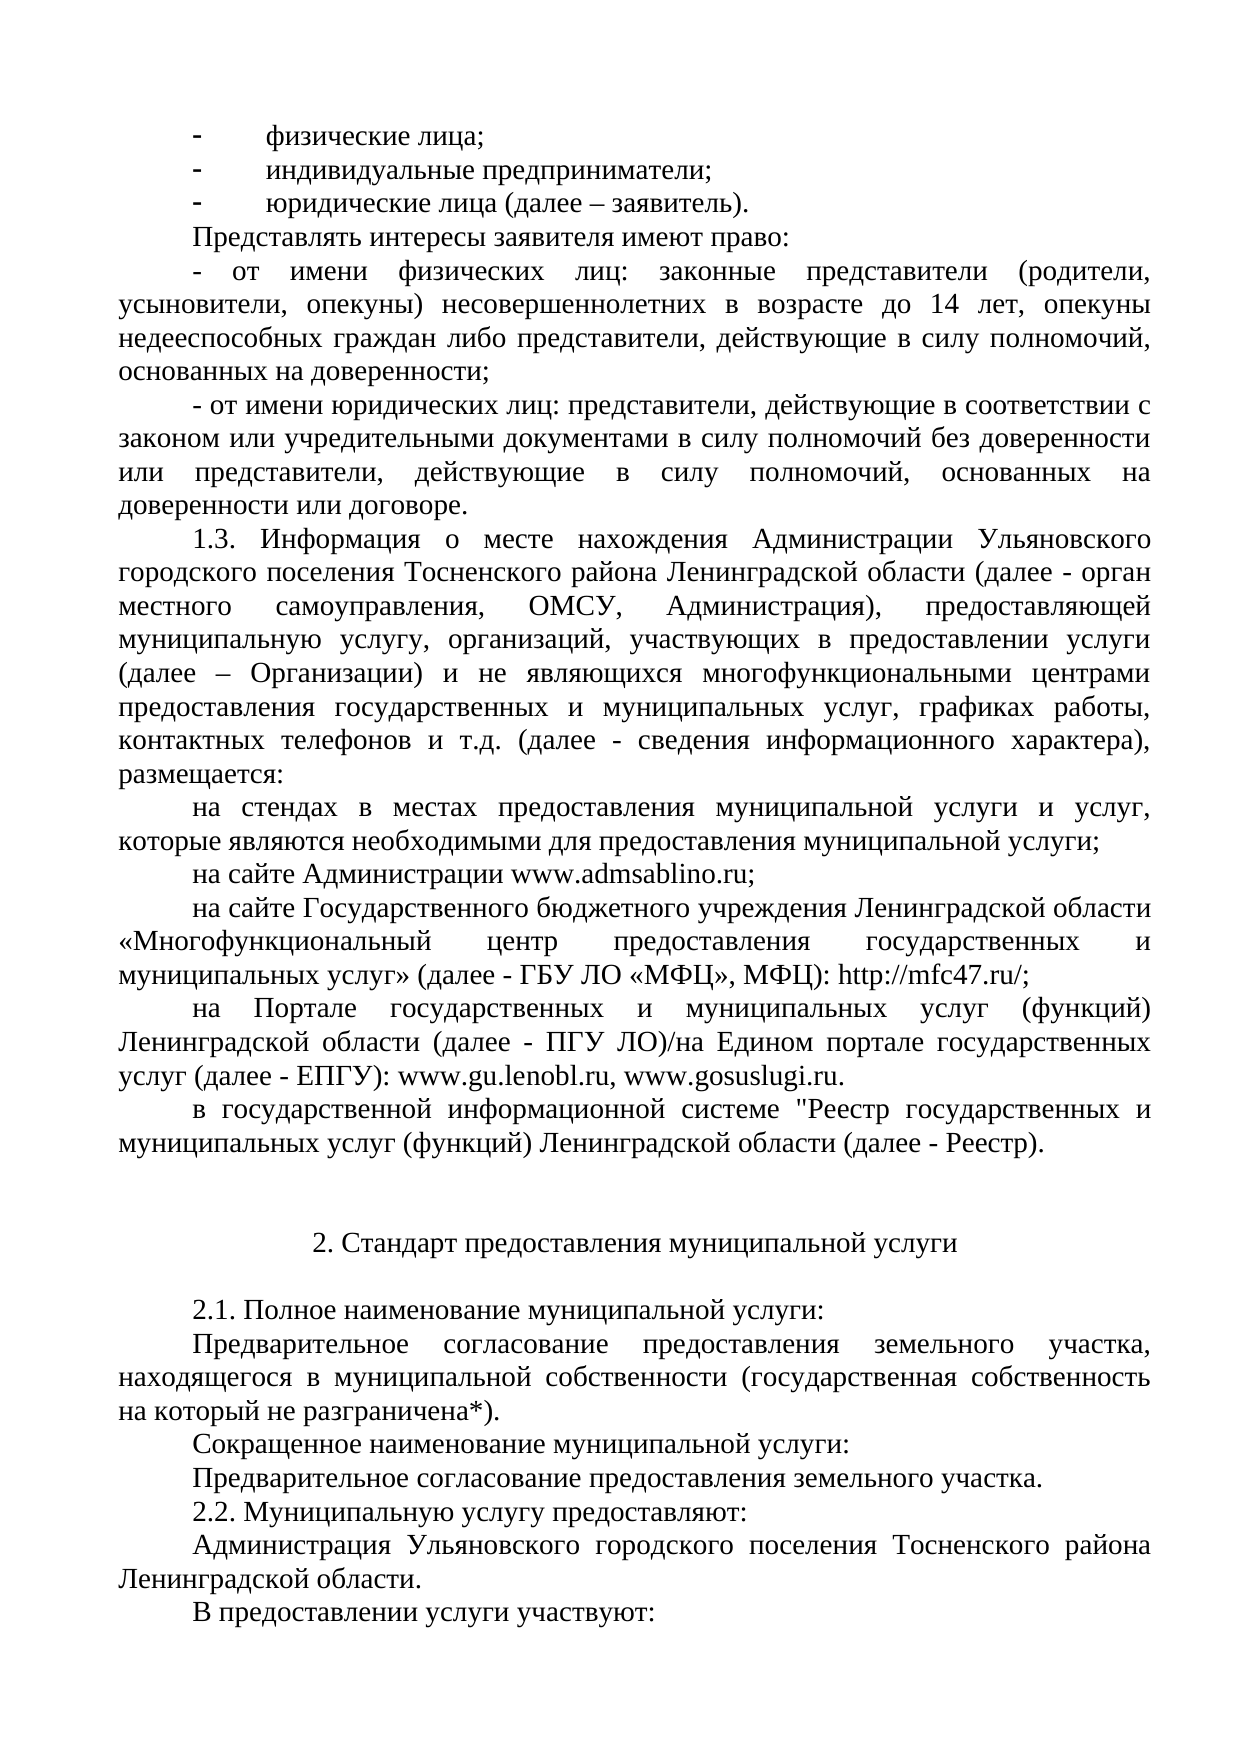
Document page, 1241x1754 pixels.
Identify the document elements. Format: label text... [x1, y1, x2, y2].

text - от имени физических лиц: законные представители (родители, усыновители, опекуны) несовершеннолетних в возрасте до 14 лет, опекуны недееспособных граждан либо представители, действующие в силу полномочий, основанных на доверенности; [118, 253, 1152, 387]
text 2. Стандарт предоставления муниципальной услуги [118, 1225, 1152, 1259]
text в государственной информационной системе "Реестр государственных и муниципальных услуг (функций) Ленинградской области (далее - Реестр). [118, 1091, 1152, 1158]
text на сайте Государственного бюджетного учреждения Ленинградской области «Многофункциональный центр предоставления государственных и муниципальных услуг» (далее - ГБУ ЛО «МФЦ», МФЦ): http://mfc47.ru/; [118, 890, 1152, 991]
text В предоставлении услуги участвуют: [118, 1594, 1152, 1628]
text 2.1. Полное наименование муниципальной услуги: [118, 1292, 1152, 1326]
text Администрация Ульяновского городского поселения Тосненского района Ленинградской области. [118, 1527, 1152, 1594]
text Предварительное согласование предоставления земельного участка. [118, 1460, 1152, 1494]
text Представлять интересы заявителя имеют право: [118, 219, 1152, 253]
text Предварительное согласование предоставления земельного участка, находящегося в муниципальной собственности (государственная собственность на который не разграничена*). [118, 1326, 1152, 1427]
text Сокращенное наименование муниципальной услуги: [118, 1427, 1152, 1460]
list индивидуальные предприниматели; [118, 152, 1152, 185]
text на Портале государственных и муниципальных услуг (функций) Ленинградской области (далее - ПГУ ЛО)/на Едином портале государственных услуг (далее - ЕПГУ): www.gu.lenobl.ru, www.gosuslugi.ru. [118, 991, 1152, 1091]
text на стендах в местах предоставления муниципальной услуги и услуг, которые являются необходимыми для предоставления муниципальной услуги; [118, 789, 1152, 856]
text 1.3. Информация о месте нахождения Администрации Ульяновского городского поселения Тосненского района Ленинградской области (далее - орган местного самоуправления, ОМСУ, Администрация), предоставляющей муниципальную услугу, организаций, участвующих в предоставлении услуги (далее – Организации) и не являющихся многофункциональными центрами предоставления государственных и муниципальных услуг, графиках работы, контактных телефонов и т.д. (далее - сведения информационного характера), размещается: [118, 521, 1152, 789]
text - от имени юридических лиц: представители, действующие в соответствии с законом или учредительными документами в силу полномочий без доверенности или представители, действующие в силу полномочий, основанных на доверенности или договоре. [118, 387, 1152, 521]
text на сайте Администрации www.admsablino.ru; [118, 856, 1152, 890]
text 2.2. Муниципальную услугу предоставляют: [118, 1494, 1152, 1527]
list физические лица; [118, 118, 1152, 152]
list юридические лица (далее – заявитель). [118, 185, 1152, 219]
